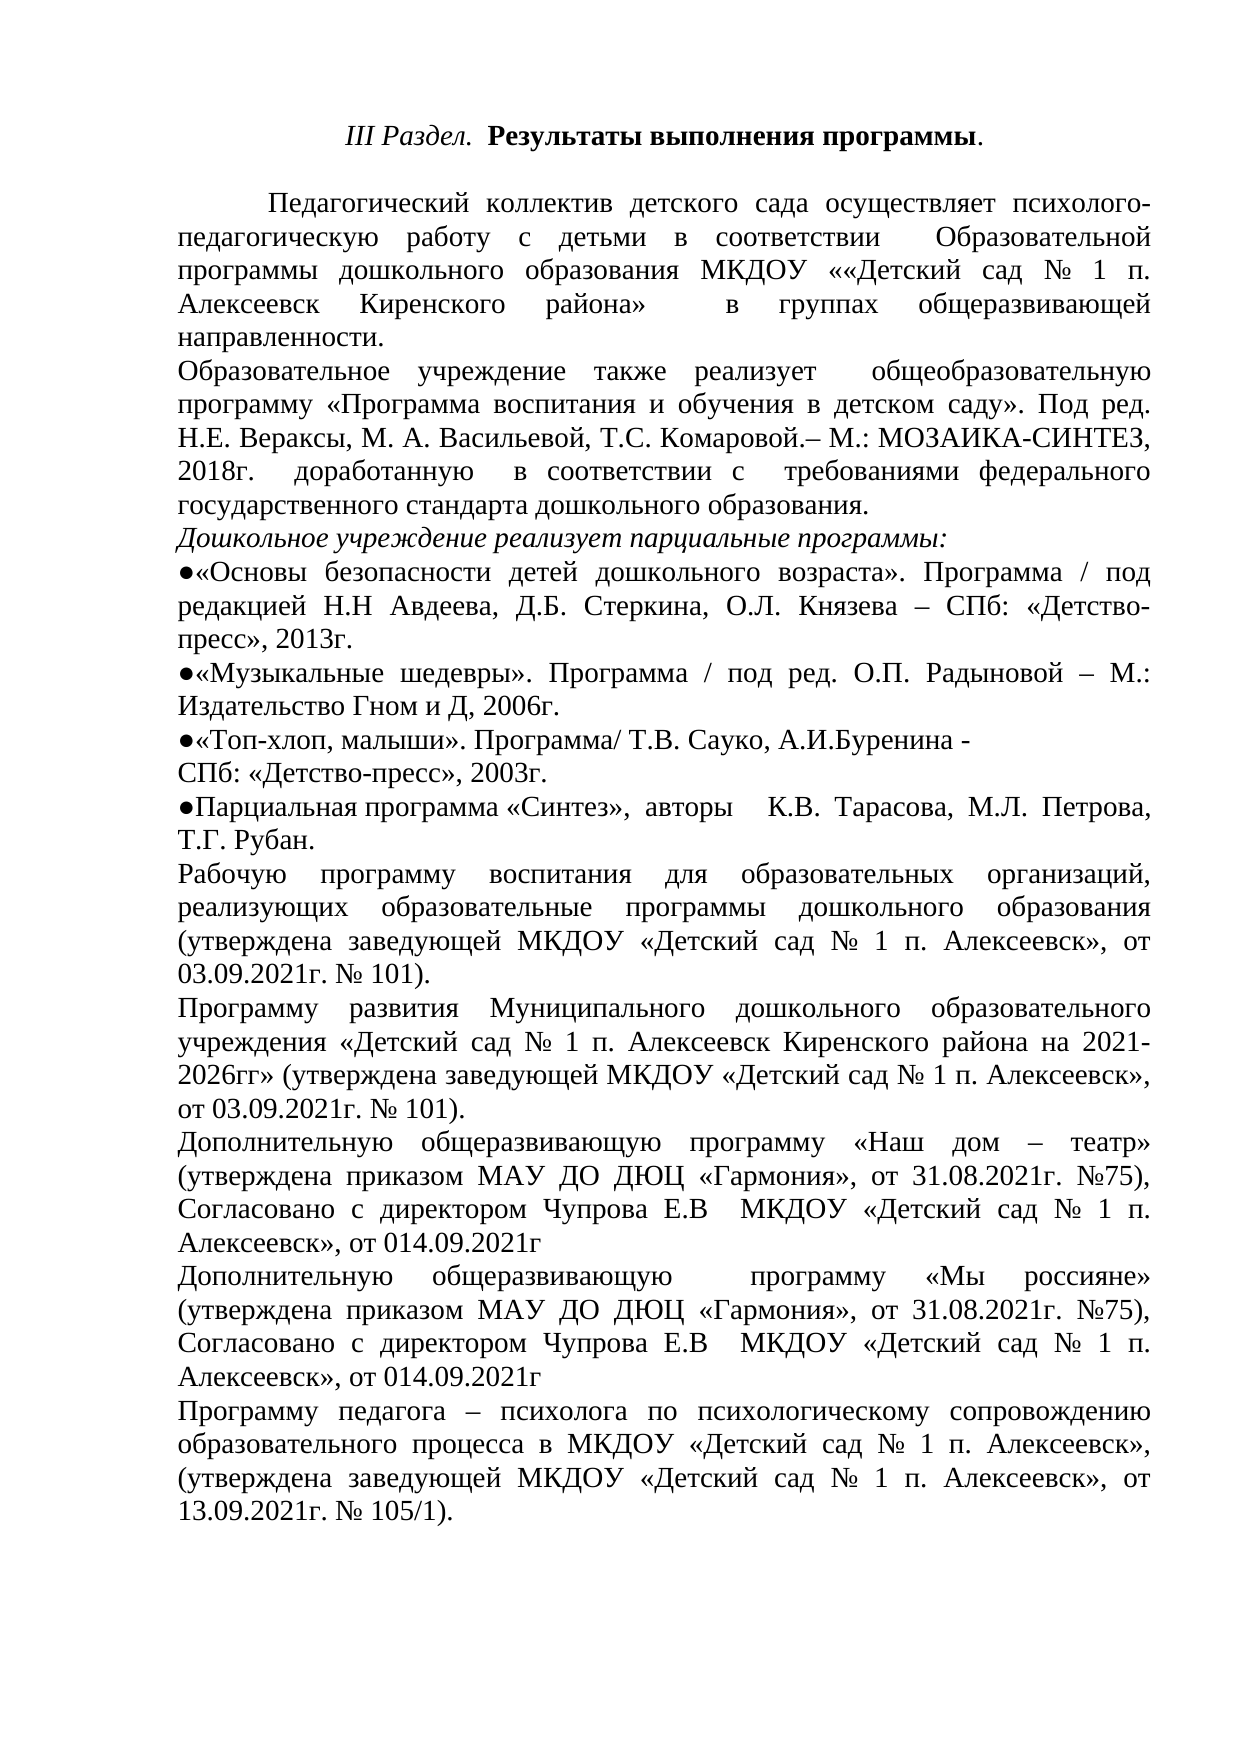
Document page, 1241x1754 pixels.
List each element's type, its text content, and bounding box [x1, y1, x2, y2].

text ●«Основы безопасности детей дошкольного возраста». Программа / под редакцией Н.Н Авдеева, Д.Б. Стеркина, О.Л. Князева – СПб: «Детство-пресс», 2013г. [177, 554, 1152, 655]
text Дополнительную общеразвивающую программу «Наш дом – театр» (утверждена приказом МАУ ДО ДЮЦ «Гармония», от 31.08.2021г. №75), Согласовано с директором Чупрова Е.В МКДОУ «Детский сад № 1 п. Алексеевск», от 014.09.2021г [177, 1124, 1152, 1258]
text ●«Музыкальные шедевры». Программа / под ред. О.П. Радыновой – М.: Издательство Гном и Д, 2006г. [177, 655, 1152, 722]
text Программу педагога – психолога по психологическому сопровождению образовательного процесса в МКДОУ «Детский сад № 1 п. Алексеевск», (утверждена заведующей МКДОУ «Детский сад № 1 п. Алексеевск», от 13.09.2021г. № 105/1). [177, 1393, 1152, 1527]
text III Раздел. Результаты выполнения программы. [177, 118, 1152, 152]
text Дошкольное учреждение реализует парциальные программы: [177, 521, 1152, 554]
text Образовательное учреждение также реализует общеобразовательную программу «Программа воспитания и обучения в детском саду». Под ред. Н.Е. Вераксы, М. А. Васильевой, Т.С. Комаровой.– М.: МОЗАИКА-СИНТЕЗ, 2018г. доработанную в соответствии с требованиями федерального государственного стандарта дошкольного образования. [177, 353, 1152, 521]
text СПб: «Детство-пресс», 2003г. [177, 755, 1152, 789]
text Программу развития Муниципального дошкольного образовательного учреждения «Детский сад № 1 п. Алексеевск Киренского района на 2021-2026гг» (утверждена заведующей МКДОУ «Детский сад № 1 п. Алексеевск», от 03.09.2021г. № 101). [177, 990, 1152, 1124]
text Педагогический коллектив детского сада осуществляет психолого-педагогическую работу с детьми в соответствии Образовательной программы дошкольного образования МКДОУ ««Детский сад № 1 п. Алексеевск Киренского района» в группах общеразвивающей направленности. [177, 185, 1152, 353]
text ●«Топ-хлоп, малыши». Программа/ Т.В. Сауко, А.И.Буренина - [177, 722, 1152, 755]
text Рабочую программу воспитания для образовательных организаций, реализующих образовательные программы дошкольного образования (утверждена заведующей МКДОУ «Детский сад № 1 п. Алексеевск», от 03.09.2021г. № 101). [177, 856, 1152, 990]
text Дополнительную общеразвивающую программу «Мы россияне» (утверждена приказом МАУ ДО ДЮЦ «Гармония», от 31.08.2021г. №75), Согласовано с директором Чупрова Е.В МКДОУ «Детский сад № 1 п. Алексеевск», от 014.09.2021г [177, 1258, 1152, 1393]
text ●Парциальная программа «Синтез», авторы К.В. Тарасова, М.Л. Петрова, Т.Г. Рубан. [177, 789, 1152, 856]
